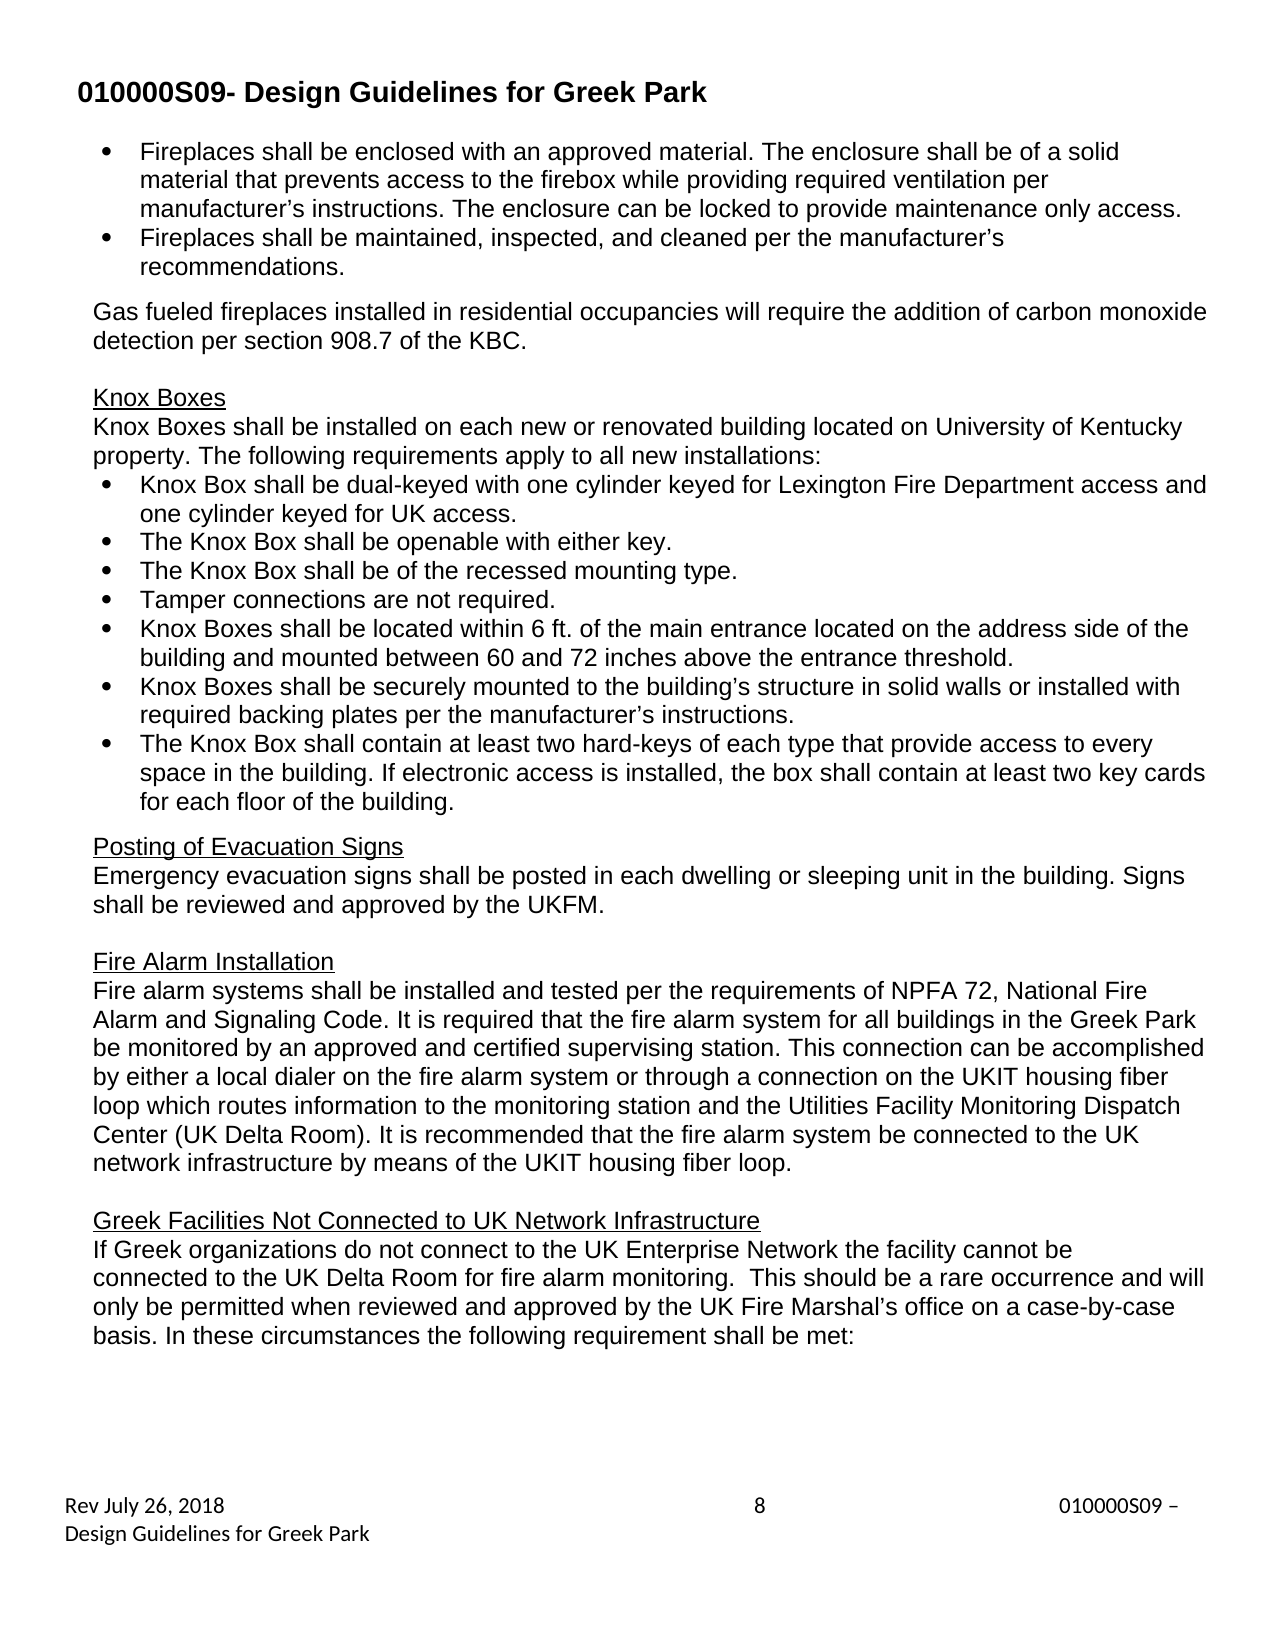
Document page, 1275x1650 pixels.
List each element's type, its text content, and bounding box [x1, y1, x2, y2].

list Knox Box shall be dual-keyed with one cylinder keyed for Lexington Fire Department access and one cylinder keyed for UK access. [102, 470, 1210, 527]
list Knox Boxes shall be securely mounted to the building’s structure in solid walls or installed with required backing plates per the manufacturer’s instructions. [102, 671, 1210, 729]
list The Knox Box shall be of the recessed mounting type. [102, 556, 1210, 585]
list Fireplaces shall be enclosed with an approved material. The enclosure shall be of a solid material that prevents access to the firebox while providing required ventilation per manufacturer’s instructions. The enclosure can be locked to provide maintenance only access. [102, 137, 1210, 223]
text Knox Boxes shall be installed on each new or renovated building located on University of Kentucky property. The following requirements apply to all new installations: [93, 412, 1210, 470]
list Knox Boxes shall be located within 6 ft. of the main entrance located on the address side of the building and mounted between 60 and 72 inches above the entrance threshold. [102, 614, 1210, 671]
text Fire Alarm Installation [93, 947, 1210, 976]
text Emergency evacuation signs shall be posted in each dwelling or sleeping unit in the building. Signs shall be reviewed and approved by the UKFM. [93, 861, 1210, 918]
text Knox Boxes [93, 383, 1210, 412]
list The Knox Box shall contain at least two hard-keys of each type that provide access to every space in the building. If electronic access is installed, the box shall contain at least two key cards for each floor of the building. [102, 729, 1210, 815]
text connected to the UK Delta Room for fire alarm monitoring. This should be a rare occurrence and will only be permitted when reviewed and approved by the UK Fire Marshal’s office on a case-by-case basis. In these circumstances the following requirement shall be met: [93, 1263, 1210, 1349]
text Gas fueled fireplaces installed in residential occupancies will require the addition of carbon monoxide detection per section 908.7 of the KBC. [93, 297, 1210, 355]
list Tamper connections are not required. [102, 585, 1210, 614]
list Fireplaces shall be maintained, inspected, and cleaned per the manufacturer’s recommendations. [102, 223, 1210, 281]
text Greek Facilities Not Connected to UK Network Infrastructure [93, 1206, 1210, 1234]
text Posting of Evacuation Signs [93, 832, 1210, 861]
list The Knox Box shall be openable with either key. [102, 527, 1210, 556]
text Fire alarm systems shall be installed and tested per the requirements of NPFA 72, National Fire Alarm and Signaling Code. It is required that the fire alarm system for all buildings in the Greek Park be monitored by an approved and certified supervising station. This connection can be accomplished by either a local dialer on the fire alarm system or through a connection on the UKIT housing fiber loop which routes information to the monitoring station and the Utilities Facility Monitoring Dispatch Center (UK Delta Room). It is recommended that the fire alarm system be connected to the UK network infrastructure by means of the UKIT housing fiber loop. [93, 976, 1210, 1177]
text If Greek organizations do not connect to the UK Enterprise Network the facility cannot be [93, 1234, 1210, 1263]
